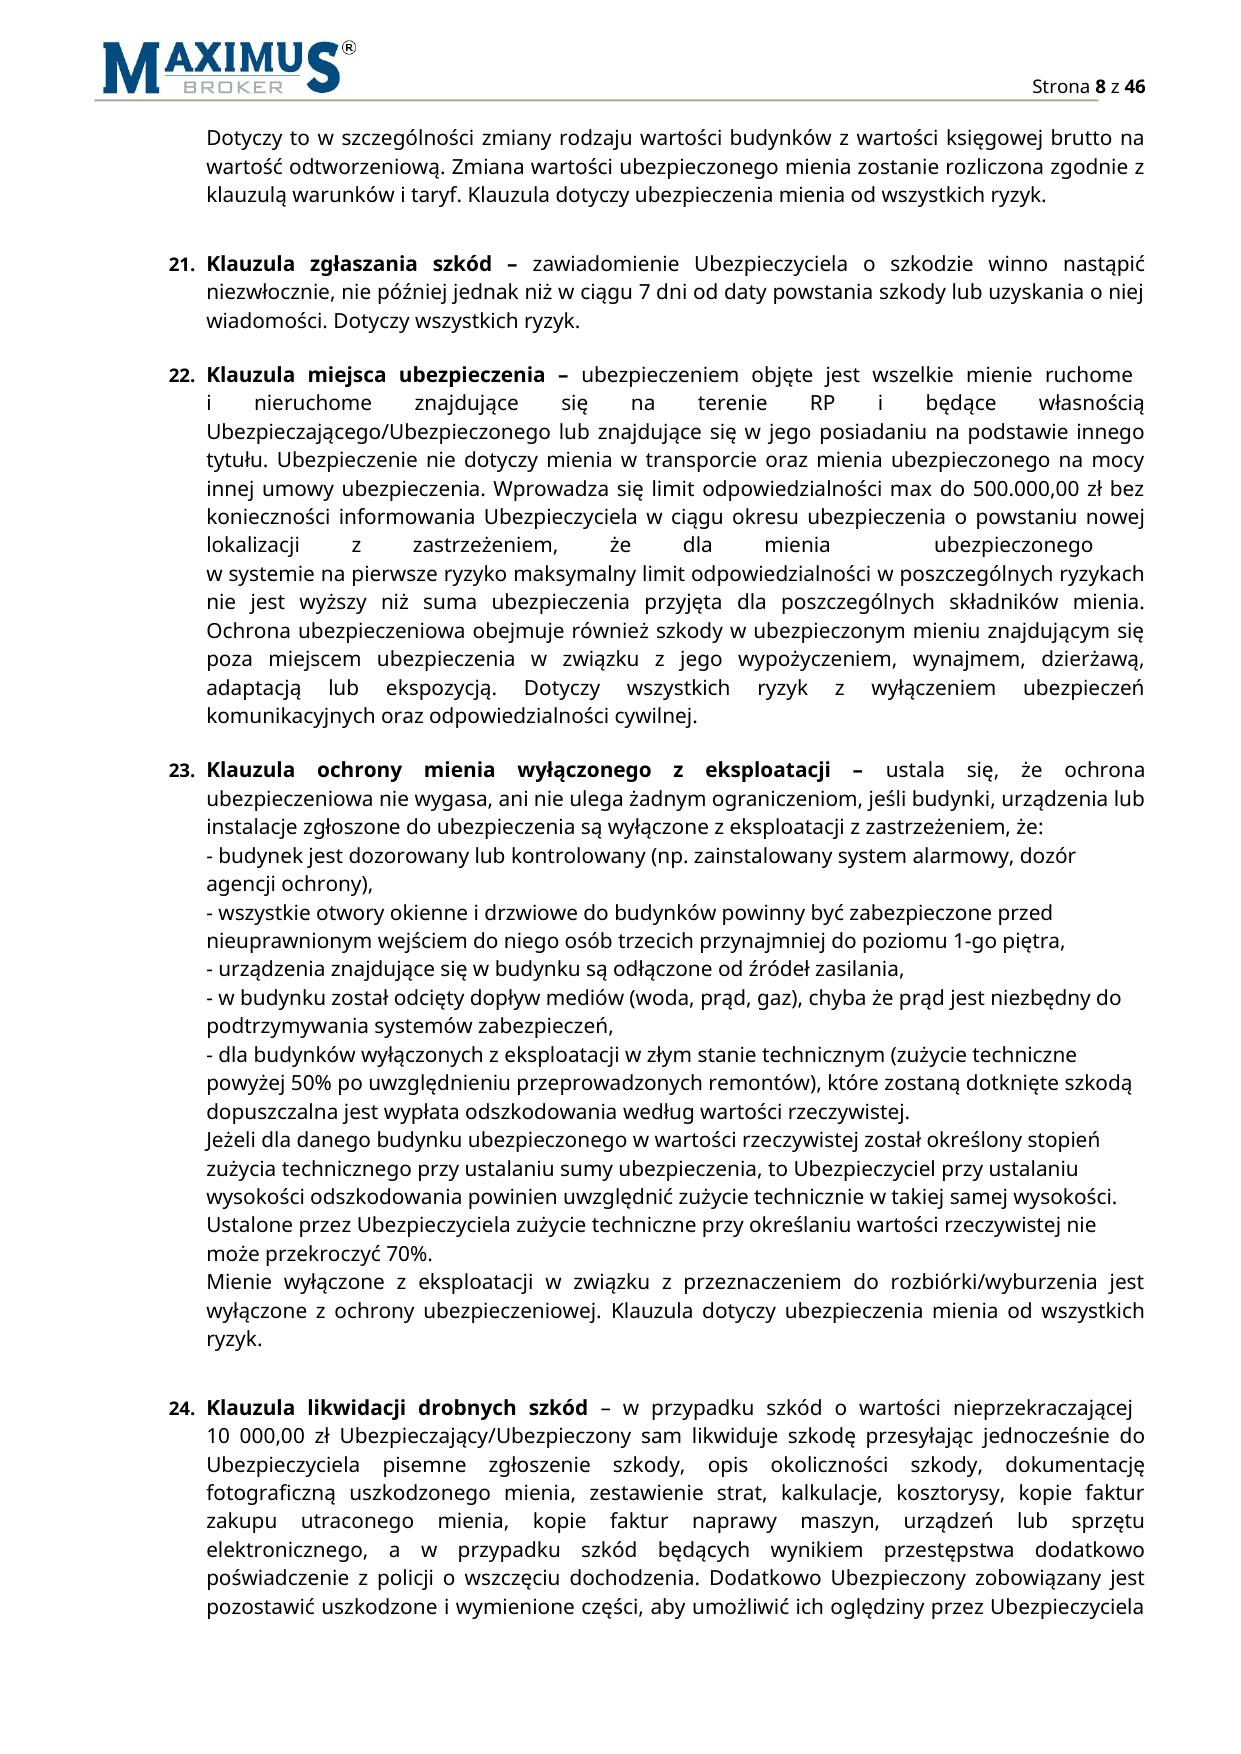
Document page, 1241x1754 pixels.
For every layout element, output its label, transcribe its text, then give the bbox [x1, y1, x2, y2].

list Klauzula ochrony mienia wyłączonego z eksploatacji – ustala się, że ochrona ubezpieczeniowa nie wygasa, ani nie ulega żadnym ograniczeniom, jeśli budynki, urządzenia lub instalacje zgłoszone do ubezpieczenia są wyłączone z eksploatacji z zastrzeżeniem, że: [168, 756, 1146, 841]
text - budynek jest dozorowany lub kontrolowany (np. zainstalowany system alarmowy, dozór agencji ochrony), [206, 841, 1146, 898]
text Jeżeli dla danego budynku ubezpieczonego w wartości rzeczywistej został określony stopień zużycia technicznego przy ustalaniu sumy ubezpieczenia, to Ubezpieczyciel przy ustalaniu wysokości odszkodowania powinien uwzględnić zużycie technicznie w takiej samej wysokości. [206, 1125, 1146, 1211]
text Mienie wyłączone z eksploatacji w związku z przeznaczeniem do rozbiórki/wyburzenia jest wyłączone z ochrony ubezpieczeniowej. Klauzula dotyczy ubezpieczenia mienia od wszystkich ryzyk. [206, 1267, 1146, 1353]
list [168, 1393, 1146, 1620]
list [168, 123, 1146, 209]
picture [97, 36, 362, 98]
text - wszystkie otwory okienne i drzwiowe do budynków powinny być zabezpieczone przed nieuprawnionym wejściem do niego osób trzecich przynajmniej do poziomu 1-go piętra, - urządzenia znajdujące się w budynku są odłączone od źródeł zasilania, - w budynku został odcięty dopływ mediów (woda, prąd, gaz), chyba że prąd jest niezbędny do podtrzymywania systemów zabezpieczeń, [206, 898, 1146, 1040]
text Ustalone przez Ubezpieczyciela zużycie techniczne przy określaniu wartości rzeczywistej nie może przekroczyć 70%. [206, 1211, 1146, 1267]
list Klauzula miejsca ubezpieczenia – ubezpieczeniem objęte jest wszelkie mienie ruchome i nieruchome znajdujące się na terenie RP i będące własnością Ubezpieczającego/Ubezpieczonego lub znajdujące się w jego posiadaniu na podstawie innego tytułu. Ubezpieczenie nie dotyczy mienia w transporcie oraz mienia ubezpieczonego na mocy innej umowy ubezpieczenia. Wprowadza się limit odpowiedzialności max do 500.000,00 zł bez konieczności informowania Ubezpieczyciela w ciągu okresu ubezpieczenia o powstaniu nowej lokalizacji z zastrzeżeniem, że dla mienia ubezpieczonego w systemie na pierwsze ryzyko maksymalny limit odpowiedzialności w poszczególnych ryzykach nie jest wyższy niż suma ubezpieczenia przyjęta dla poszczególnych składników mienia. Ochrona ubezpieczeniowa obejmuje również szkody w ubezpieczonym mieniu znajdującym się poza miejscem ubezpieczenia w związku z jego wypożyczeniem, wynajmem, dzierżawą, adaptacją lub ekspozycją. Dotyczy wszystkich ryzyk z wyłączeniem ubezpieczeń komunikacyjnych oraz odpowiedzialności cywilnej. [168, 360, 1146, 730]
list Klauzula zgłaszania szkód – zawiadomienie Ubezpieczyciela o szkodzie winno nastąpić niezwłocznie, nie później jednak niż w ciągu 7 dni od daty powstania szkody lub uzyskania o niej wiadomości. Dotyczy wszystkich ryzyk. [168, 249, 1146, 334]
text - dla budynków wyłączonych z eksploatacji w złym stanie technicznym (zużycie techniczne powyżej 50% po uwzględnieniu przeprowadzonych remontów), które zostaną dotknięte szkodą dopuszczalna jest wypłata odszkodowania według wartości rzeczywistej. [206, 1040, 1146, 1125]
